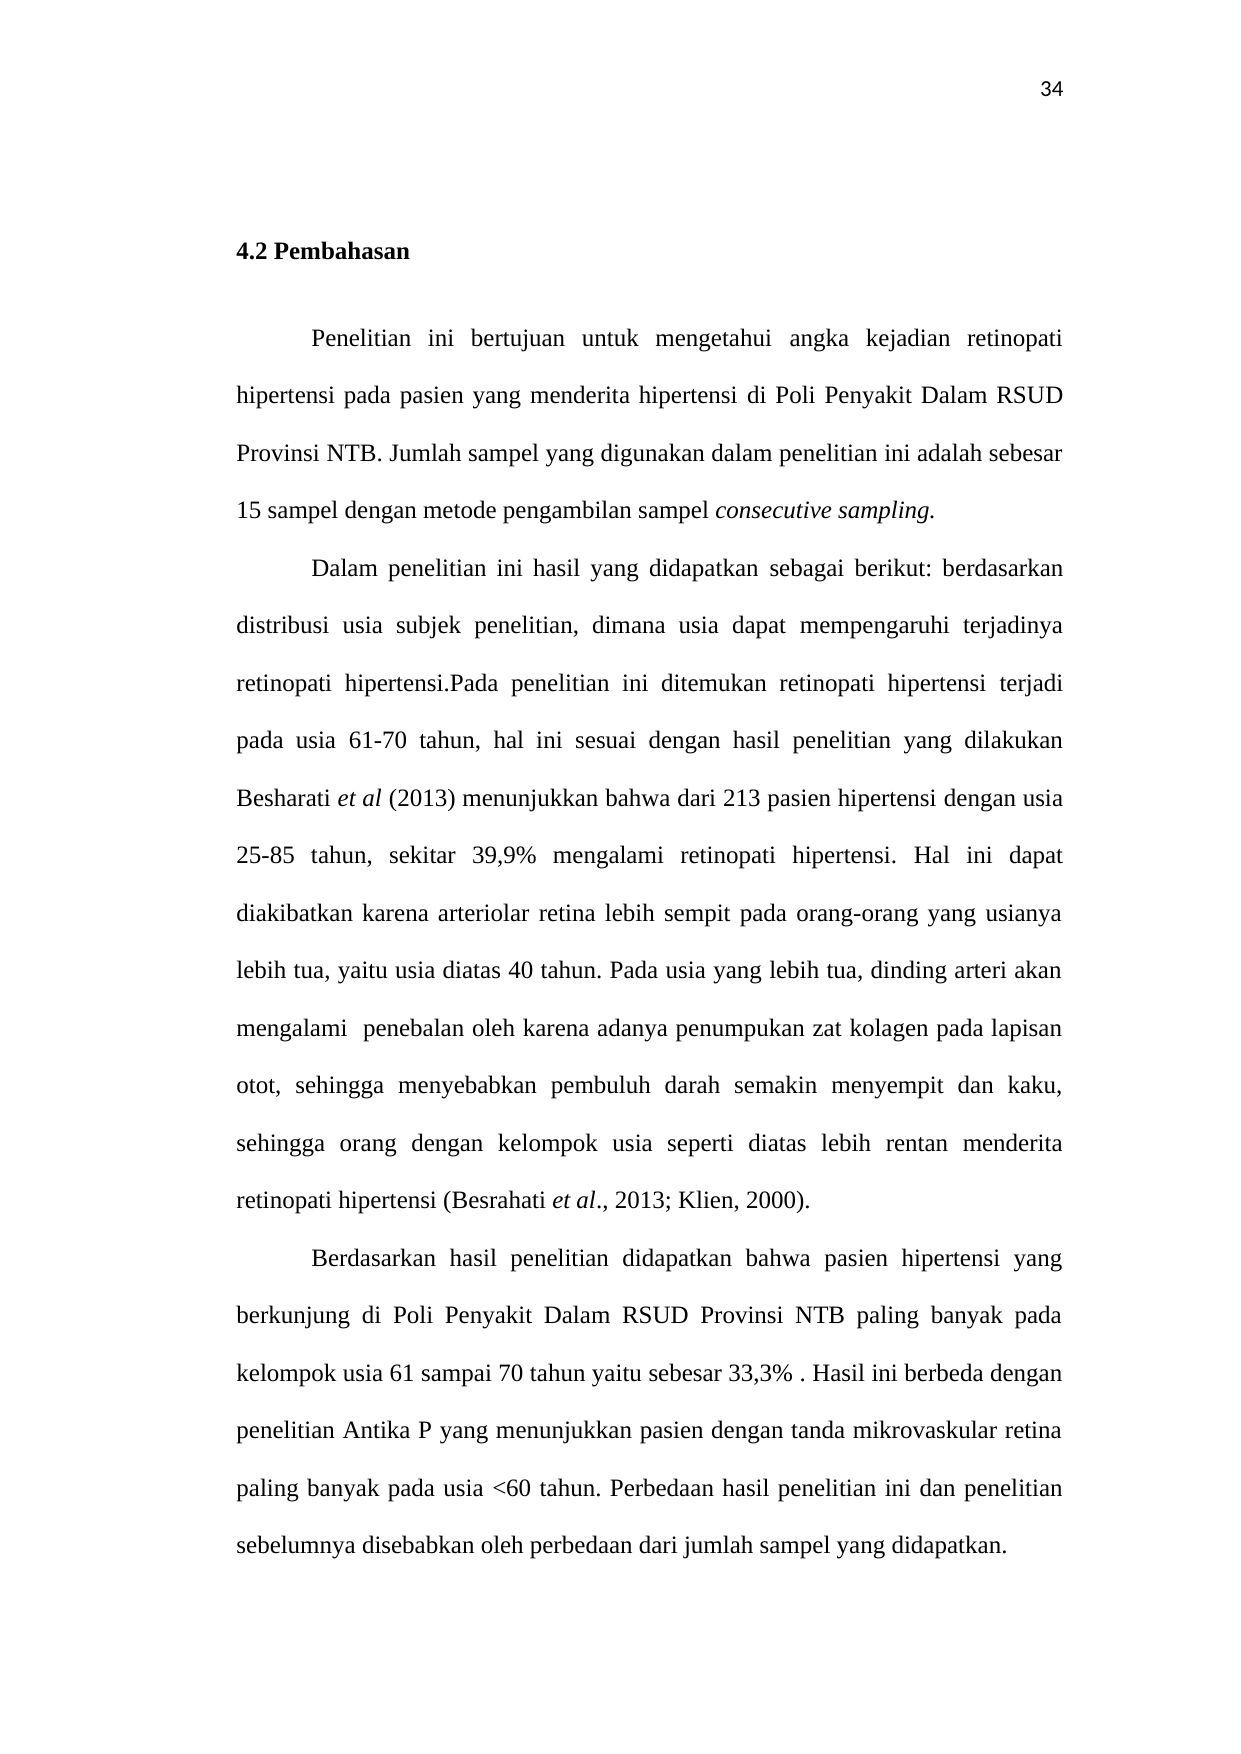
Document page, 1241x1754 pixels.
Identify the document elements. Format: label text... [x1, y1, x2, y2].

text Dalam penelitian ini hasil yang didapatkan sebagai berikut: berdasarkan distribusi usia subjek penelitian, dimana usia dapat mempengaruhi terjadinya retinopati hipertensi.Pada penelitian ini ditemukan retinopati hipertensi terjadi pada usia 61-70 tahun, hal ini sesuai dengan hasil penelitian yang dilakukan Besharati et al (2013) menunjukkan bahwa dari 213 pasien hipertensi dengan usia 25-85 tahun, sekitar 39,9% mengalami retinopati hipertensi. Hal ini dapat diakibatkan karena arteriolar retina lebih sempit pada orang-orang yang usianya lebih tua, yaitu usia diatas 40 tahun. Pada usia yang lebih tua, dinding arteri akan mengalami penebalan oleh karena adanya penumpukan zat kolagen pada lapisan otot, sehingga menyebabkan pembuluh darah semakin menyempit dan kaku, sehingga orang dengan kelompok usia seperti diatas lebih rentan menderita retinopati hipertensi (Besrahati et al., 2013; Klien, 2000). [236, 553, 1063, 1214]
text Berdasarkan hasil penelitian didapatkan bahwa pasien hipertensi yang berkunjung di Poli Penyakit Dalam RSUD Provinsi NTB paling banyak pada kelompok usia 61 sampai 70 tahun yaitu sebesar 33,3% . Hasil ini berbeda dengan penelitian Antika P yang menunjukkan pasien dengan tanda mikrovaskular retina paling banyak pada usia <60 tahun. Perbedaan hasil penelitian ini dan penelitian sebelumnya disebabkan oleh perbedaan dari jumlah sampel yang didapatkan. [236, 1243, 1063, 1559]
text Penelitian ini bertujuan untuk mengetahui angka kejadian retinopati hipertensi pada pasien yang menderita hipertensi di Poli Penyakit Dalam RSUD Provinsi NTB. Jumlah sampel yang digunakan dalam penelitian ini adalah sebesar 15 sampel dengan metode pengambilan sampel consecutive sampling. [236, 323, 1063, 524]
text 4.2 Pembahasan [236, 236, 1063, 265]
